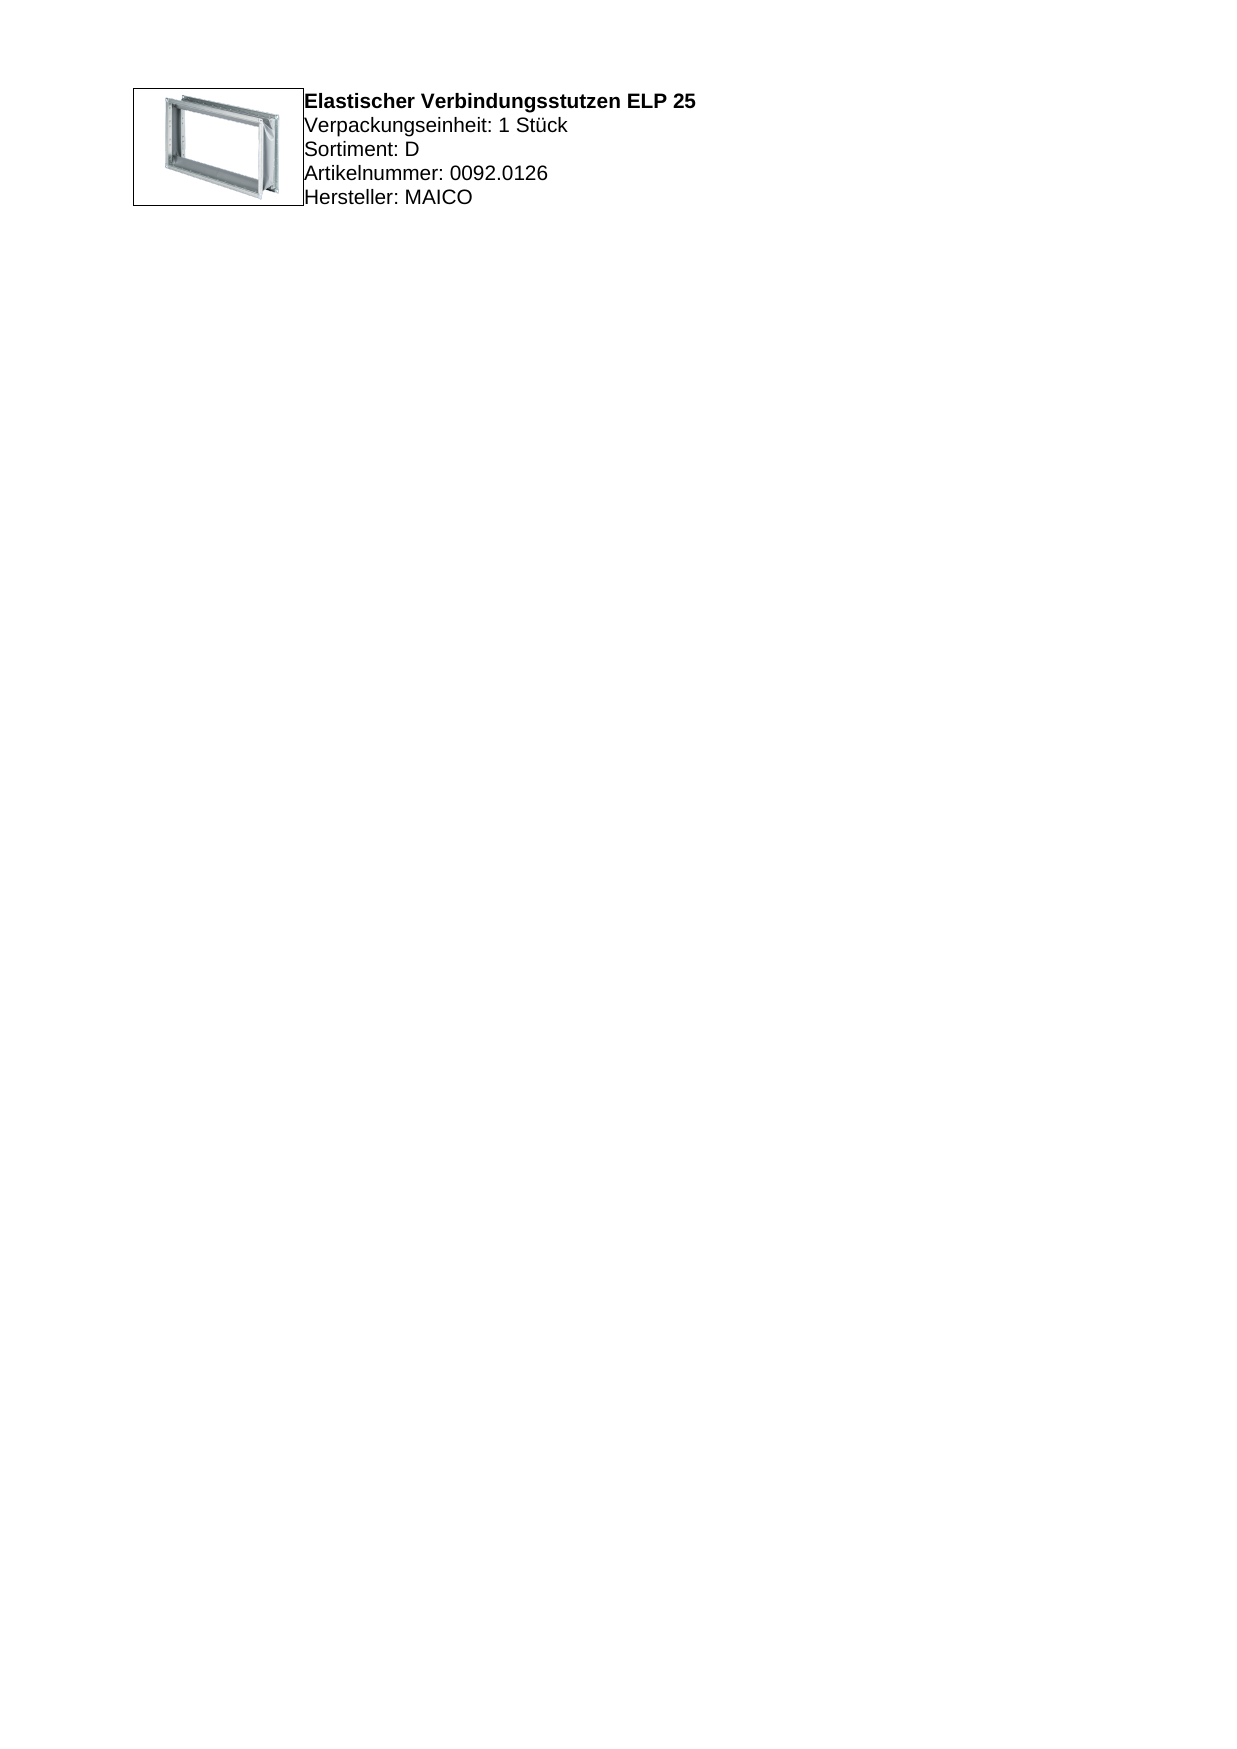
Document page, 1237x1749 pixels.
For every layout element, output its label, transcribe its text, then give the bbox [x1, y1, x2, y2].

picture [134, 89, 303, 205]
text Elastischer Verbindungsstutzen ELP 25Verpackungseinheit: 1 StückSortiment: D Artikelnummer: 0092.0126Hersteller: MAICO [133, 89, 1148, 208]
